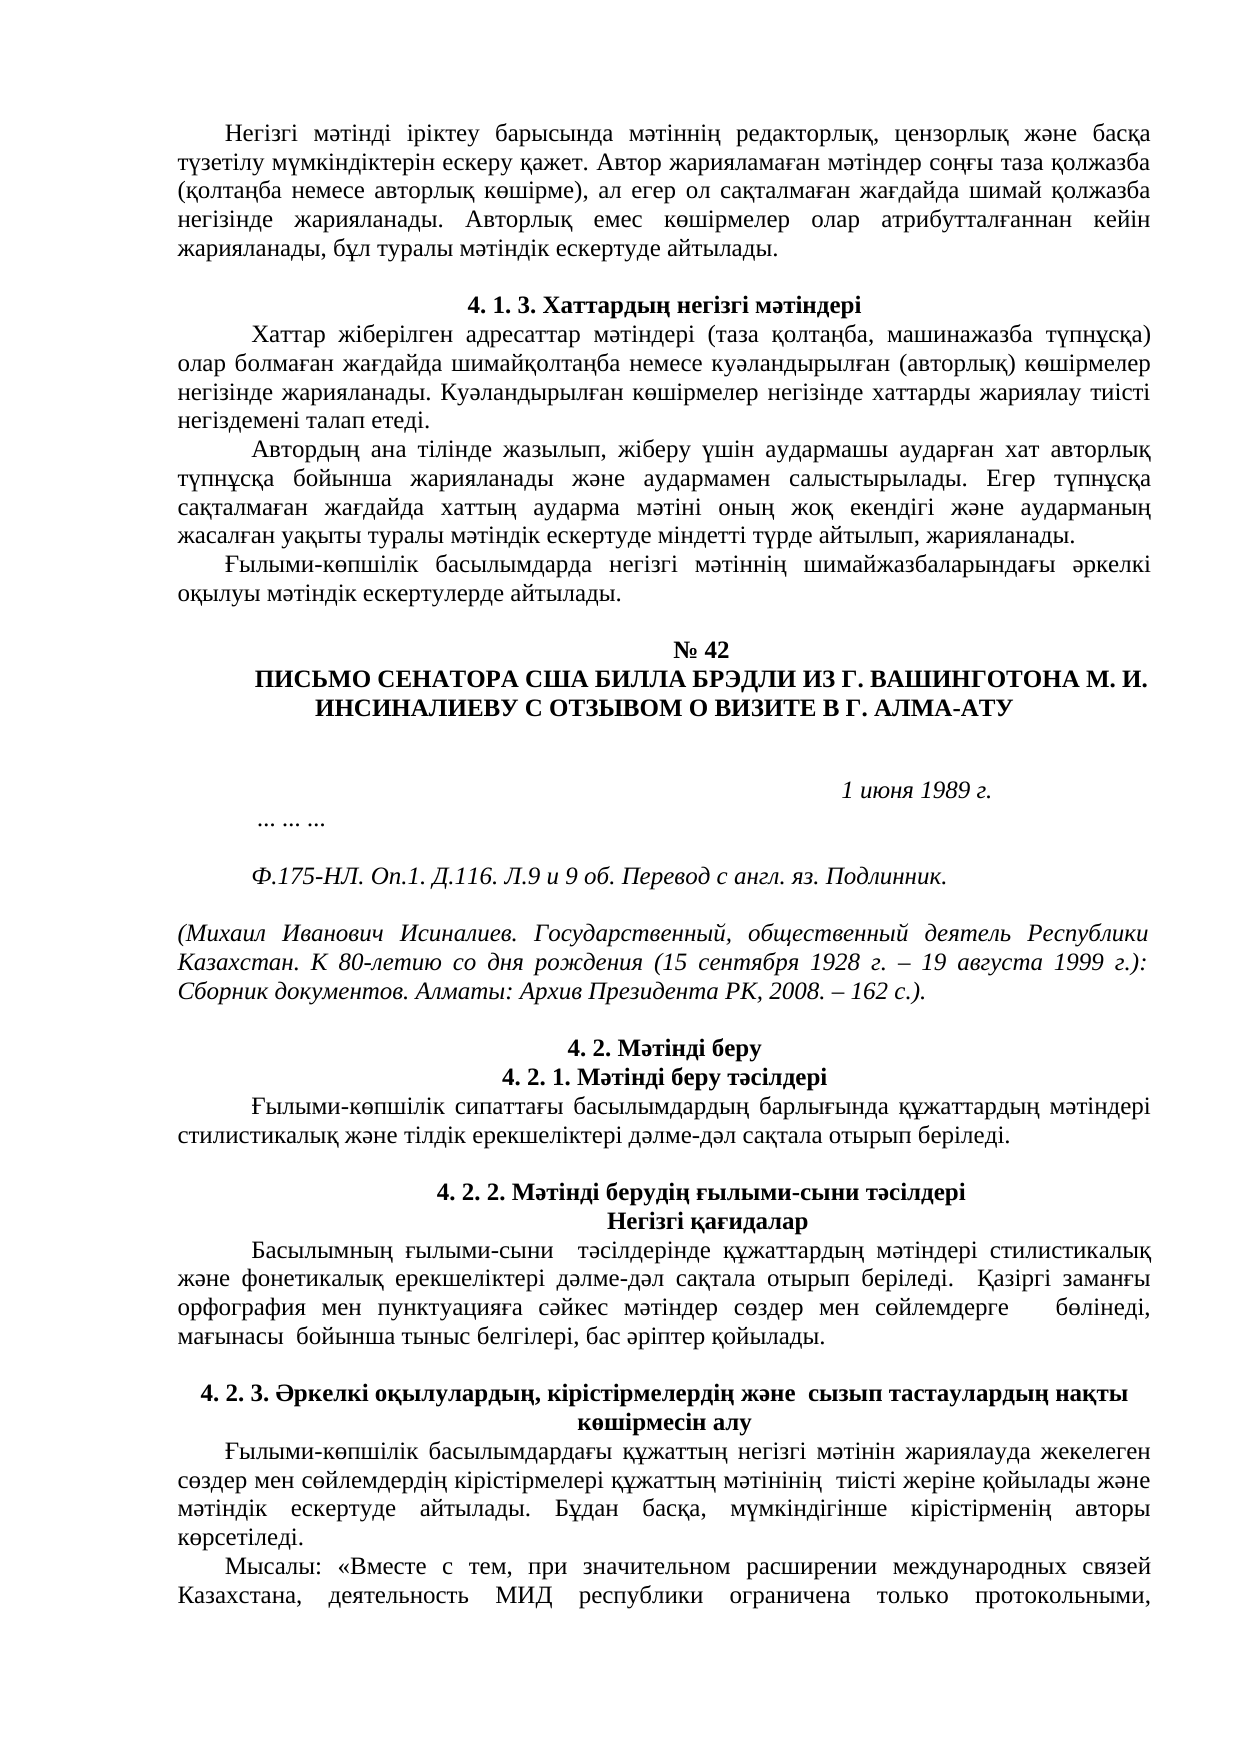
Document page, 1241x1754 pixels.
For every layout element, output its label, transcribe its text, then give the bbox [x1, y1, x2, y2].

text Ф.175-НЛ. Оп.1. Д.116. Л.9 и 9 об. Перевод с англ. яз. Подлинник. [177, 861, 1152, 890]
text Хаттар жіберілген адресаттар мәтіндері (таза қолтаңба, машинажазба түпнұсқа) олар болмаған жағдайда шимайқолтаңба немесе куәландырылған (авторлық) көшірмелер негізінде жарияланады. Куәландырылған көшірмелер негізінде хаттарды жариялау тиісті негіздемені талап етеді. [177, 319, 1152, 434]
text 4. 2. 1. Мәтінді беру тәсілдері [177, 1062, 1152, 1091]
text Ғылыми-көпшілік басылымдардағы құжаттың негізгі мәтінін жариялауда жекелеген сөздер мен сөйлемдердің кірістірмелері құжаттың мәтінінің тиісті жеріне қойылады және мәтіндік ескертуде айтылады. Бұдан басқа, мүмкіндігінше кірістірменің авторы көрсетіледі. [177, 1436, 1152, 1551]
text Негізгі қағидалар [177, 1206, 1152, 1235]
text 4. 2. 2. Мәтінді берудің ғылыми-сыни тәсілдері [177, 1177, 1152, 1206]
text 1 июня . [177, 722, 1152, 803]
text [177, 1551, 1152, 1608]
text Ғылыми-көпшілік сипаттағы басылымдардың барлығында құжаттардың мәтіндері стилистикалық және тілдік ерекшеліктері дәлме-дәл сақтала отырып беріледі. [177, 1091, 1152, 1148]
text Письмо сенатора США Билла Брэдли из г. Вашинготона М. И. Инсиналиеву с отзывом о визите в г. Алма-Ату [177, 664, 1152, 722]
text Автордың ана тілінде жазылып, жіберу үшін аудармашы аударған хат авторлық түпнұсқа бойынша жарияланады және аудармамен салыстырылады. Егер түпнұсқа сақталмаған жағдайда хаттың аударма мәтіні оның жоқ екендігі және аударманың жасалған уақыты туралы мәтіндік ескертуде міндетті түрде айтылып, жарияланады. [177, 434, 1152, 549]
text Басылымның ғылыми-сыни тәсілдерінде құжаттардың мәтіндері стилистикалық және фонетикалық ерекшеліктері дәлме-дәл сақтала отырып беріледі. Қазіргі заманғы орфография мен пунктуацияға сәйкес мәтіндер сөздер мен сөйлемдерге бөлінеді, мағынасы бойынша тыныс белгілері, бас әріптер қойылады. [177, 1235, 1152, 1350]
text Ғылыми-көпшілік басылымдарда негізгі мәтіннің шимайжазбаларындағы әркелкі оқылуы мәтіндік ескертулерде айтылады. [177, 549, 1152, 607]
text ... ... ... [177, 803, 1152, 832]
text № 42 [177, 636, 1152, 664]
text 4. 2. 3. Әркелкі оқылулардың, кірістірмелердің және сызып тастаулардың нақты көшірмесін алу [177, 1378, 1152, 1436]
text (Михаил Иванович Исиналиев. Государственный, общественный деятель Республики Казахстан. К 80-летию со дня рождения (15 сентября . – 19 августа .): Сборник документов. Алматы: Архив Президента РК, 2008. – 162 с.). [177, 918, 1152, 1005]
text Негізгі мәтінді іріктеу барысында мәтіннің редакторлық, цензорлық және басқа түзетілу мүмкіндіктерін ескеру қажет. Автор жарияламаған мәтіндер соңғы таза қолжазба (қолтаңба немесе авторлық көшірме), ал егер ол сақталмаған жағдайда шимай қолжазба негізінде жарияланады. Авторлық емес көшірмелер олар атрибутталғаннан кейін жарияланады, бұл туралы мәтіндік ескертуде айтылады. [177, 118, 1152, 262]
text 4. 1. 3. Хаттардың негізгі мәтіндері [177, 291, 1152, 319]
text 4. 2. Мәтінді беру [177, 1033, 1152, 1062]
